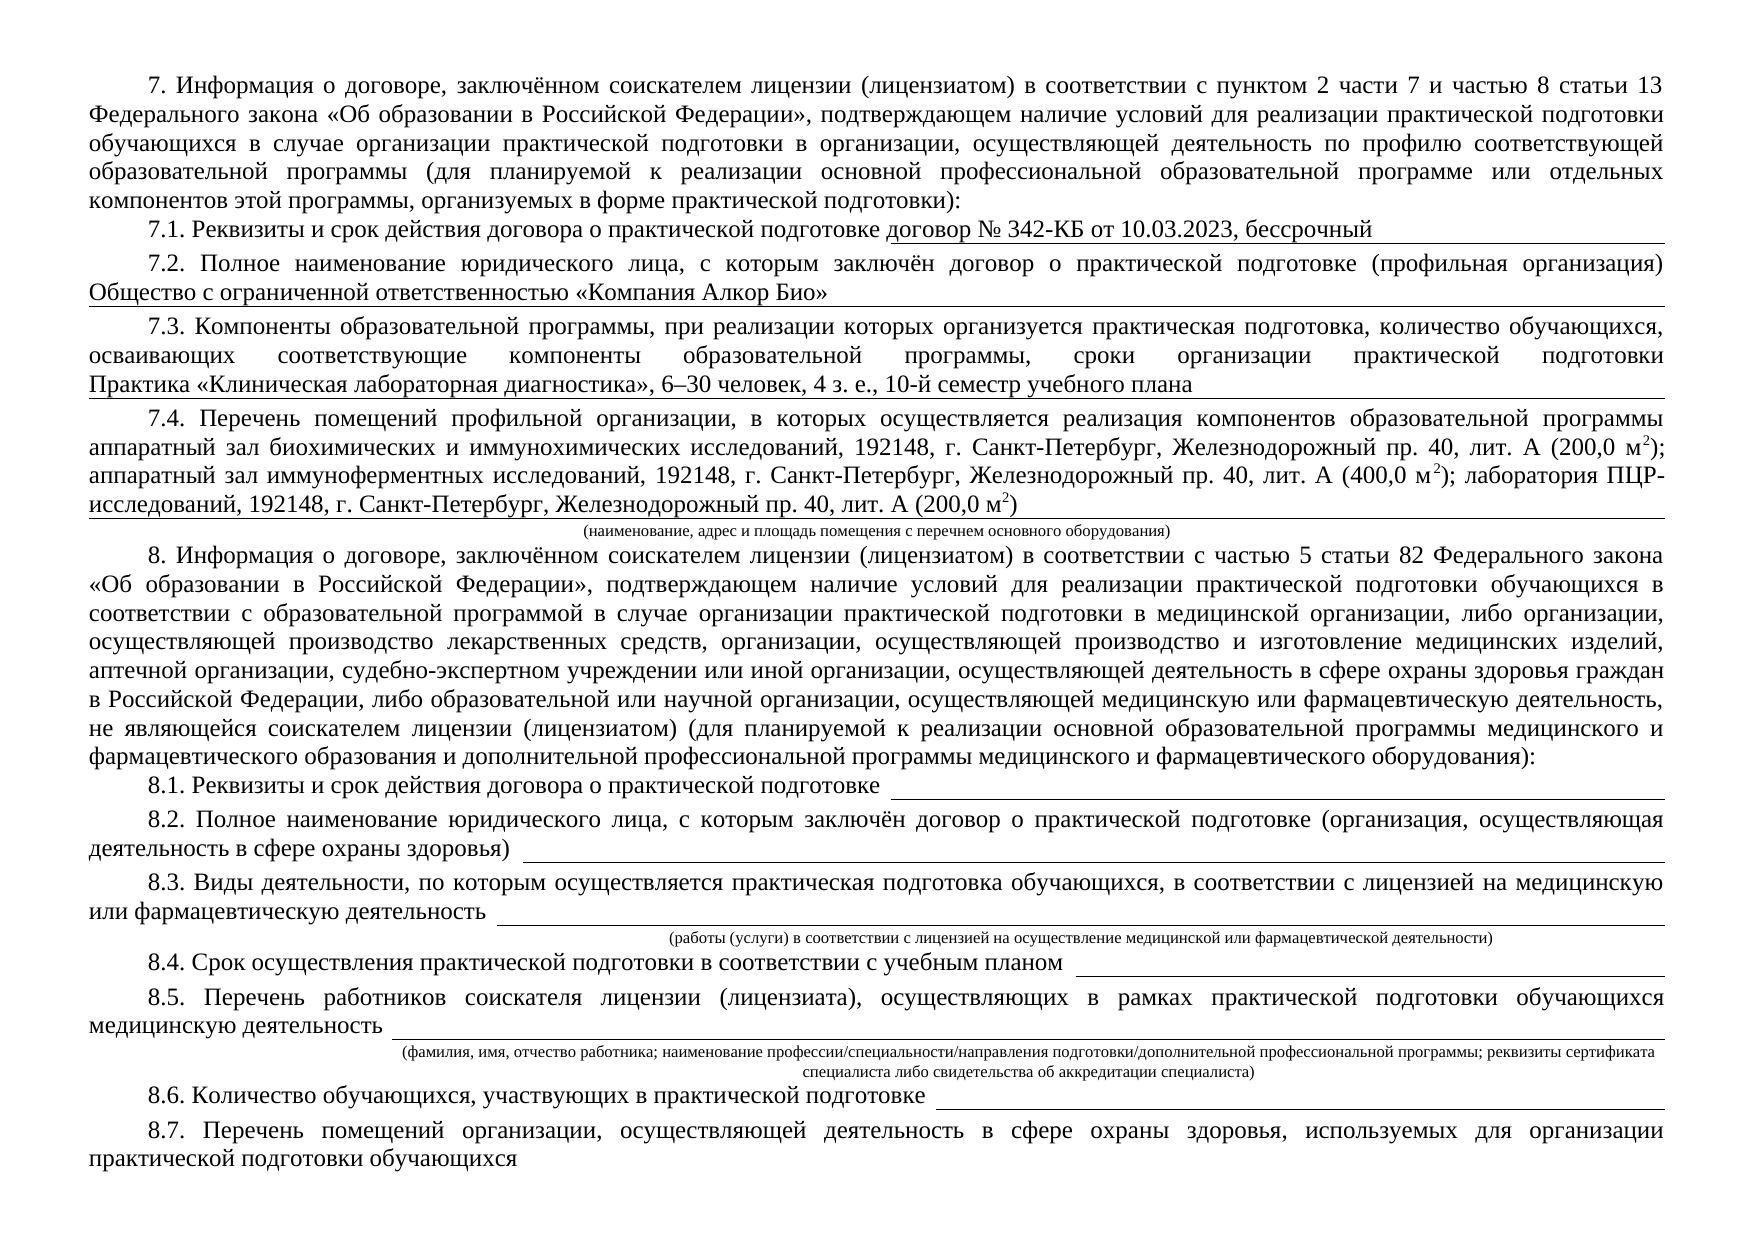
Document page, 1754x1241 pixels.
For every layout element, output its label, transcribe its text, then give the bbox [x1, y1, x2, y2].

text 8.2. Полное наименование юридического лица, с которым заключён договор о практической подготовке (организация, осуществляющая деятельность в сфере охраны здоровья) [89, 804, 1665, 862]
text 7. Информация о договоре, заключённом соискателем лицензии (лицензиатом) в соответствии с пунктом 2 части 7 и частью 8 статьи 13 Федерального закона «Об образовании в Российской Федерации», подтверждающем наличие условий для реализации практической подготовки обучающихся в случае организации практической подготовки в организации, осуществляющей деятельность по профилю соответствующей образовательной программы (для планируемой к реализации основной профессиональной образовательной программе или отдельных компонентов этой программы, организуемых в форме практической подготовки): [89, 70, 1665, 214]
text 7.2. Полное наименование юридического лица, с которым заключён договор о практической подготовке (профильная организация) Общество с ограниченной ответственностью «Компания Алкор Био» [89, 248, 1665, 306]
text 8.7. Перечень помещений организации, осуществляющей деятельность в сфере охраны здоровья, используемых для организации практической подготовки обучающихся [89, 1115, 1665, 1172]
text (работы (услуги) в соответствии с лицензией на осуществление медицинской или фармацевтической деятельности) [497, 926, 1665, 947]
text (наименование, адрес и площадь помещения с перечнем основного оборудования) [89, 519, 1665, 540]
text 7.4. Перечень помещений профильной организации, в которых осуществляется реализация компонентов образовательной программы аппаратный зал биохимических и иммунохимических исследований, 192148, г. Санкт-Петербург, Железнодорожный пр. 40, лит. А (200,0 м2); аппаратный зал иммуноферментных исследований, 192148, г. Санкт-Петербург, Железнодорожный пр. 40, лит. А (400,0 м2); лаборатория ПЦР-исследований, 192148, г. Санкт-Петербург, Железнодорожный пр. 40, лит. А (200,0 м2) [89, 403, 1665, 518]
text 8. Информация о договоре, заключённом соискателем лицензии (лицензиатом) в соответствии с частью 5 статьи 82 Федерального закона «Об образовании в Российской Федерации», подтверждающем наличие условий для реализации практической подготовки обучающихся в соответствии с образовательной программой в случае организации практической подготовки в медицинской организации, либо организации, осуществляющей производство лекарственных средств, организации, осуществляющей производство и изготовление медицинских изделий, аптечной организации, судебно-экспертном учреждении или иной организации, осуществляющей деятельность в сфере охраны здоровья граждан в Российской Федерации, либо образовательной или научной организации, осуществляющей медицинскую или фармацевтическую деятельность, не являющейся соискателем лицензии (лицензиатом) (для планируемой к реализации основной образовательной программы медицинского и фармацевтического образования и дополнительной профессиональной программы медицинского и фармацевтического оборудования): [89, 540, 1665, 770]
text 7.3. Компоненты образовательной программы, при реализации которых организуется практическая подготовка, количество обучающихся, осваивающих соответствующие компоненты образовательной программы, сроки организации практической подготовки Практика «Клиническая лабораторная диагностика», 6–30 человек, 4 з. е., 10-й семестр учебного плана [89, 311, 1665, 397]
text 8.1. Реквизиты и срок действия договора о практической подготовке [89, 770, 1665, 799]
text 8.4. Срок осуществления практической подготовки в соответствии с учебным планом [89, 947, 1665, 976]
text 7.1. Реквизиты и срок действия договора о практической подготовке договор № 342-КБ от 10.03.2023, бессрочный [89, 214, 1665, 243]
text 8.5. Перечень работников соискателя лицензии (лицензиата), осуществляющих в рамках практической подготовки обучающихся медицинскую деятельность [89, 982, 1665, 1039]
text 8.3. Виды деятельности, по которым осуществляется практическая подготовка обучающихся, в соответствии с лицензией на медицинскую или фармацевтическую деятельность [89, 867, 1665, 925]
text 8.6. Количество обучающихся, участвующих в практической подготовке [89, 1081, 1665, 1109]
text (фамилия, имя, отчество работника; наименование профессии/специальности/направления подготовки/дополнительной профессиональной программы; реквизиты сертификата специалиста либо свидетельства об аккредитации специалиста) [392, 1040, 1665, 1081]
